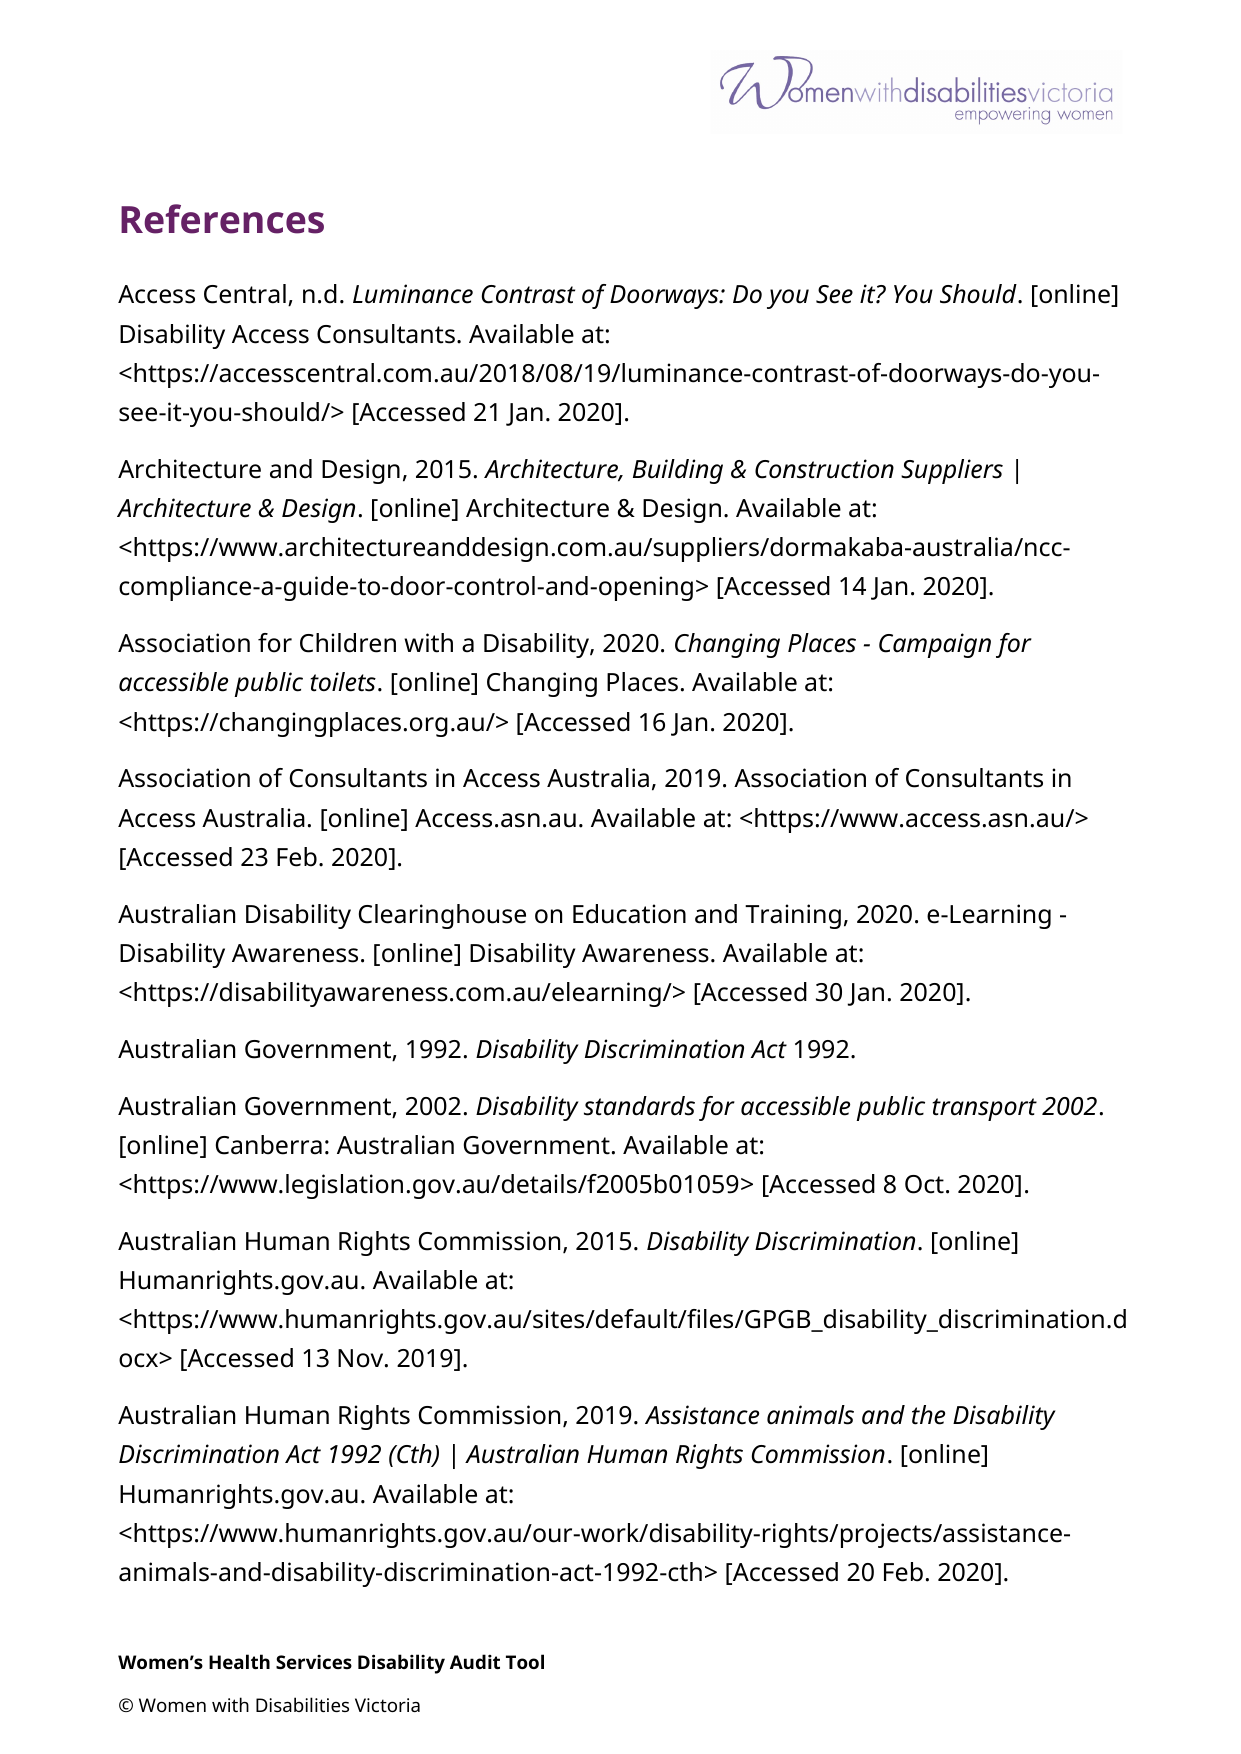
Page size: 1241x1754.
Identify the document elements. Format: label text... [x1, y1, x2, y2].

subtitle References [118, 193, 1137, 244]
text Australian Government, 2002. Disability standards for accessible public transport 2002. [online] Canberra: Australian Government. Available at: <https://www.legislation.gov.au/details/f2005b01059> [Accessed 8 Oct. 2020]. [118, 1088, 1137, 1201]
picture [710, 50, 1123, 134]
text Association of Consultants in Access Australia, 2019. Association of Consultants in Access Australia. [online] Access.asn.au. Available at: <https://www.access.asn.au/> [Accessed 23 Feb. 2020]. [118, 761, 1137, 873]
text Australian Human Rights Commission, 2015. Disability Discrimination. [online] Humanrights.gov.au. Available at: <https://www.humanrights.gov.au/sites/default/files/GPGB_disability_discrimination.docx> [Accessed 13 Nov. 2019]. [118, 1224, 1137, 1375]
text Australian Disability Clearinghouse on Education and Training, 2020. e-Learning - Disability Awareness. [online] Disability Awareness. Available at: <https://disabilityawareness.com.au/elearning/> [Accessed 30 Jan. 2020]. [118, 896, 1137, 1009]
text Australian Human Rights Commission, 2019. Assistance animals and the Disability Discrimination Act 1992 (Cth) | Australian Human Rights Commission. [online] Humanrights.gov.au. Available at: <https://www.humanrights.gov.au/our-work/disability-rights/projects/assistance-animals-and-disability-discrimination-act-1992-cth> [Accessed 20 Feb. 2020]. [118, 1398, 1137, 1589]
text Architecture and Design, 2015. Architecture, Building & Construction Suppliers | Architecture & Design. [online] Architecture & Design. Available at: <https://www.architectureanddesign.com.au/suppliers/dormakaba-australia/ncc-compliance-a-guide-to-door-control-and-opening> [Accessed 14 Jan. 2020]. [118, 452, 1137, 603]
text Access Central, n.d. Luminance Contrast of Doorways: Do you See it? You Should. [online] Disability Access Consultants. Available at: <https://accesscentral.com.au/2018/08/19/luminance-contrast-of-doorways-do-you-see-it-you-should/> [Accessed 21 Jan. 2020]. [118, 277, 1137, 429]
text Association for Children with a Disability, 2020. Changing Places - Campaign for accessible public toilets. [online] Changing Places. Available at: <https://changingplaces.org.au/> [Accessed 16 Jan. 2020]. [118, 626, 1137, 738]
text Australian Government, 1992. Disability Discrimination Act 1992. [118, 1032, 1137, 1066]
